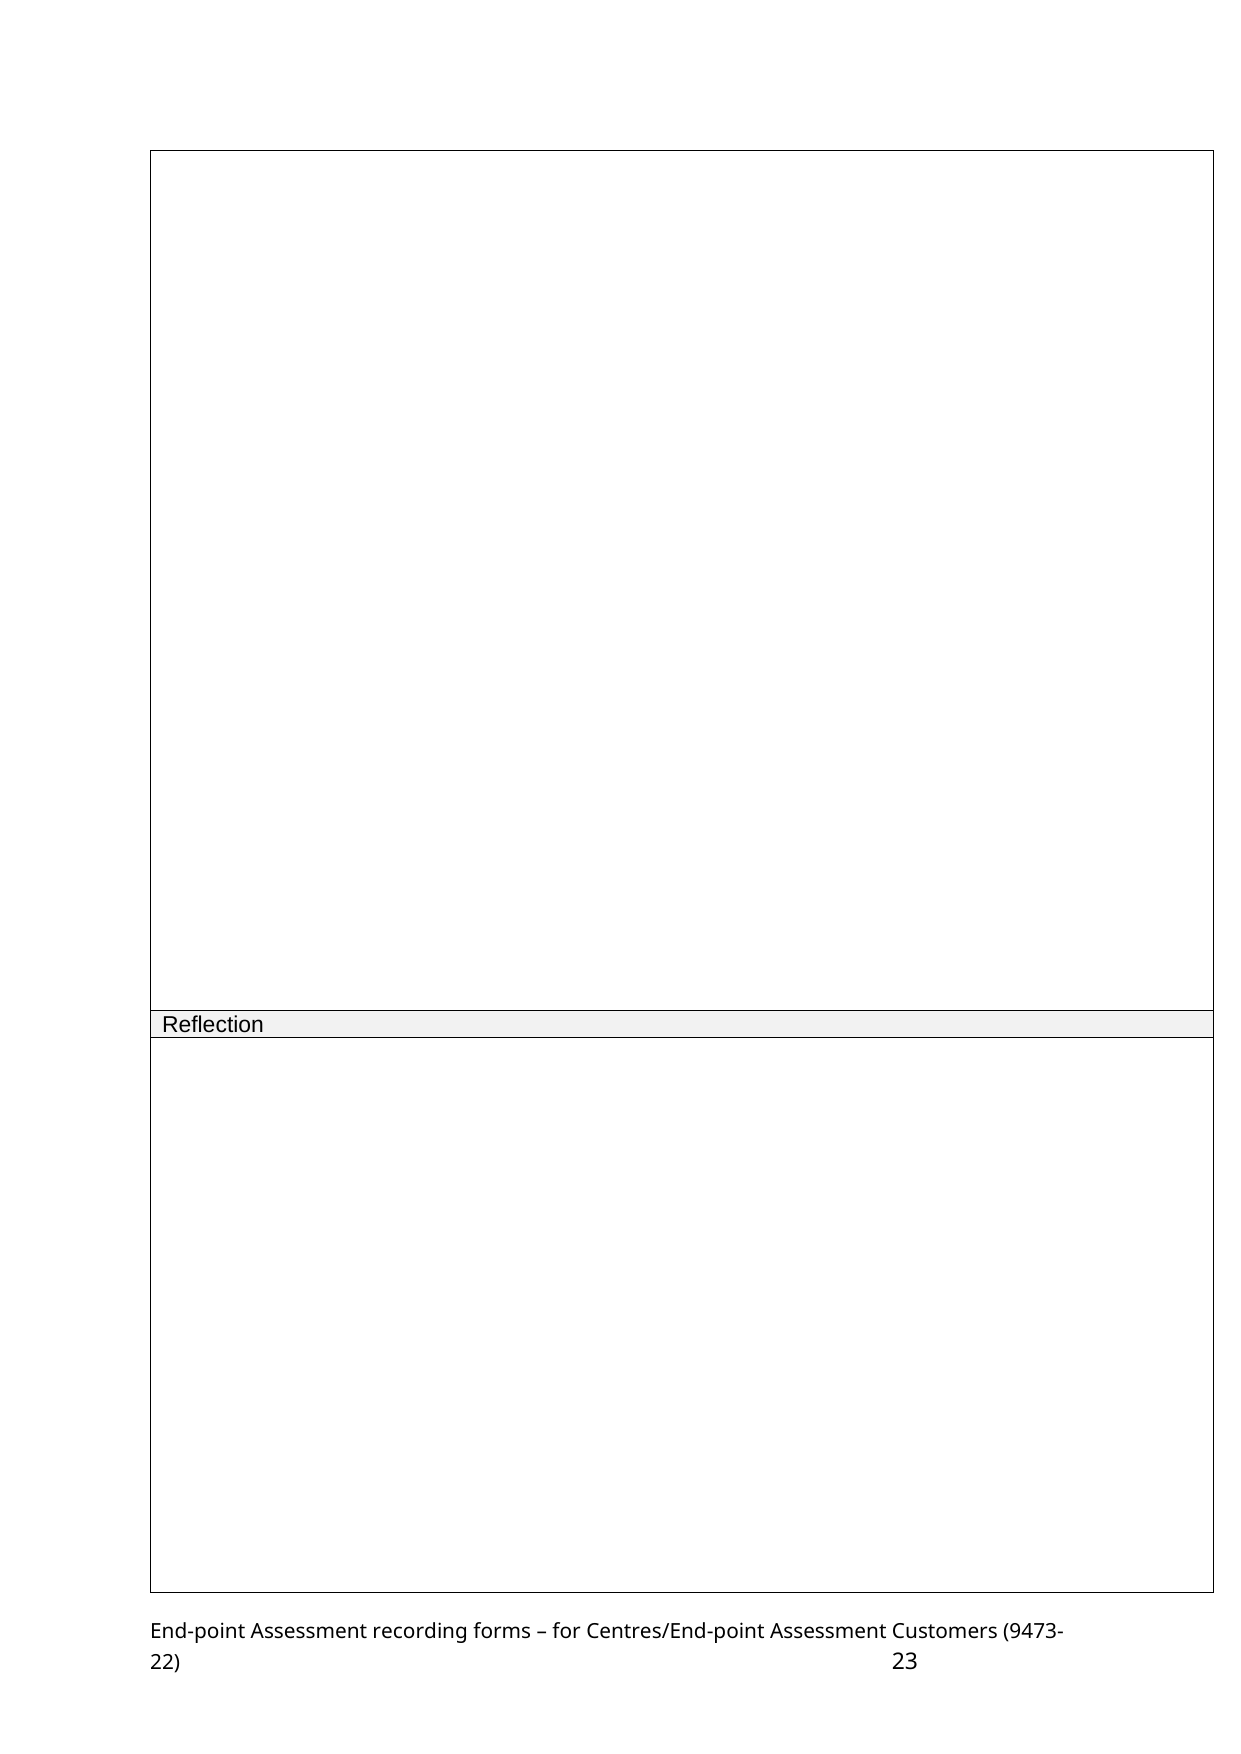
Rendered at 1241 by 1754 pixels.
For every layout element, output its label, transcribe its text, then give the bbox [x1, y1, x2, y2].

table_cell [151, 151, 1213, 1010]
table_cell [151, 1038, 1213, 1592]
table_cell Reflection [151, 1011, 1213, 1037]
